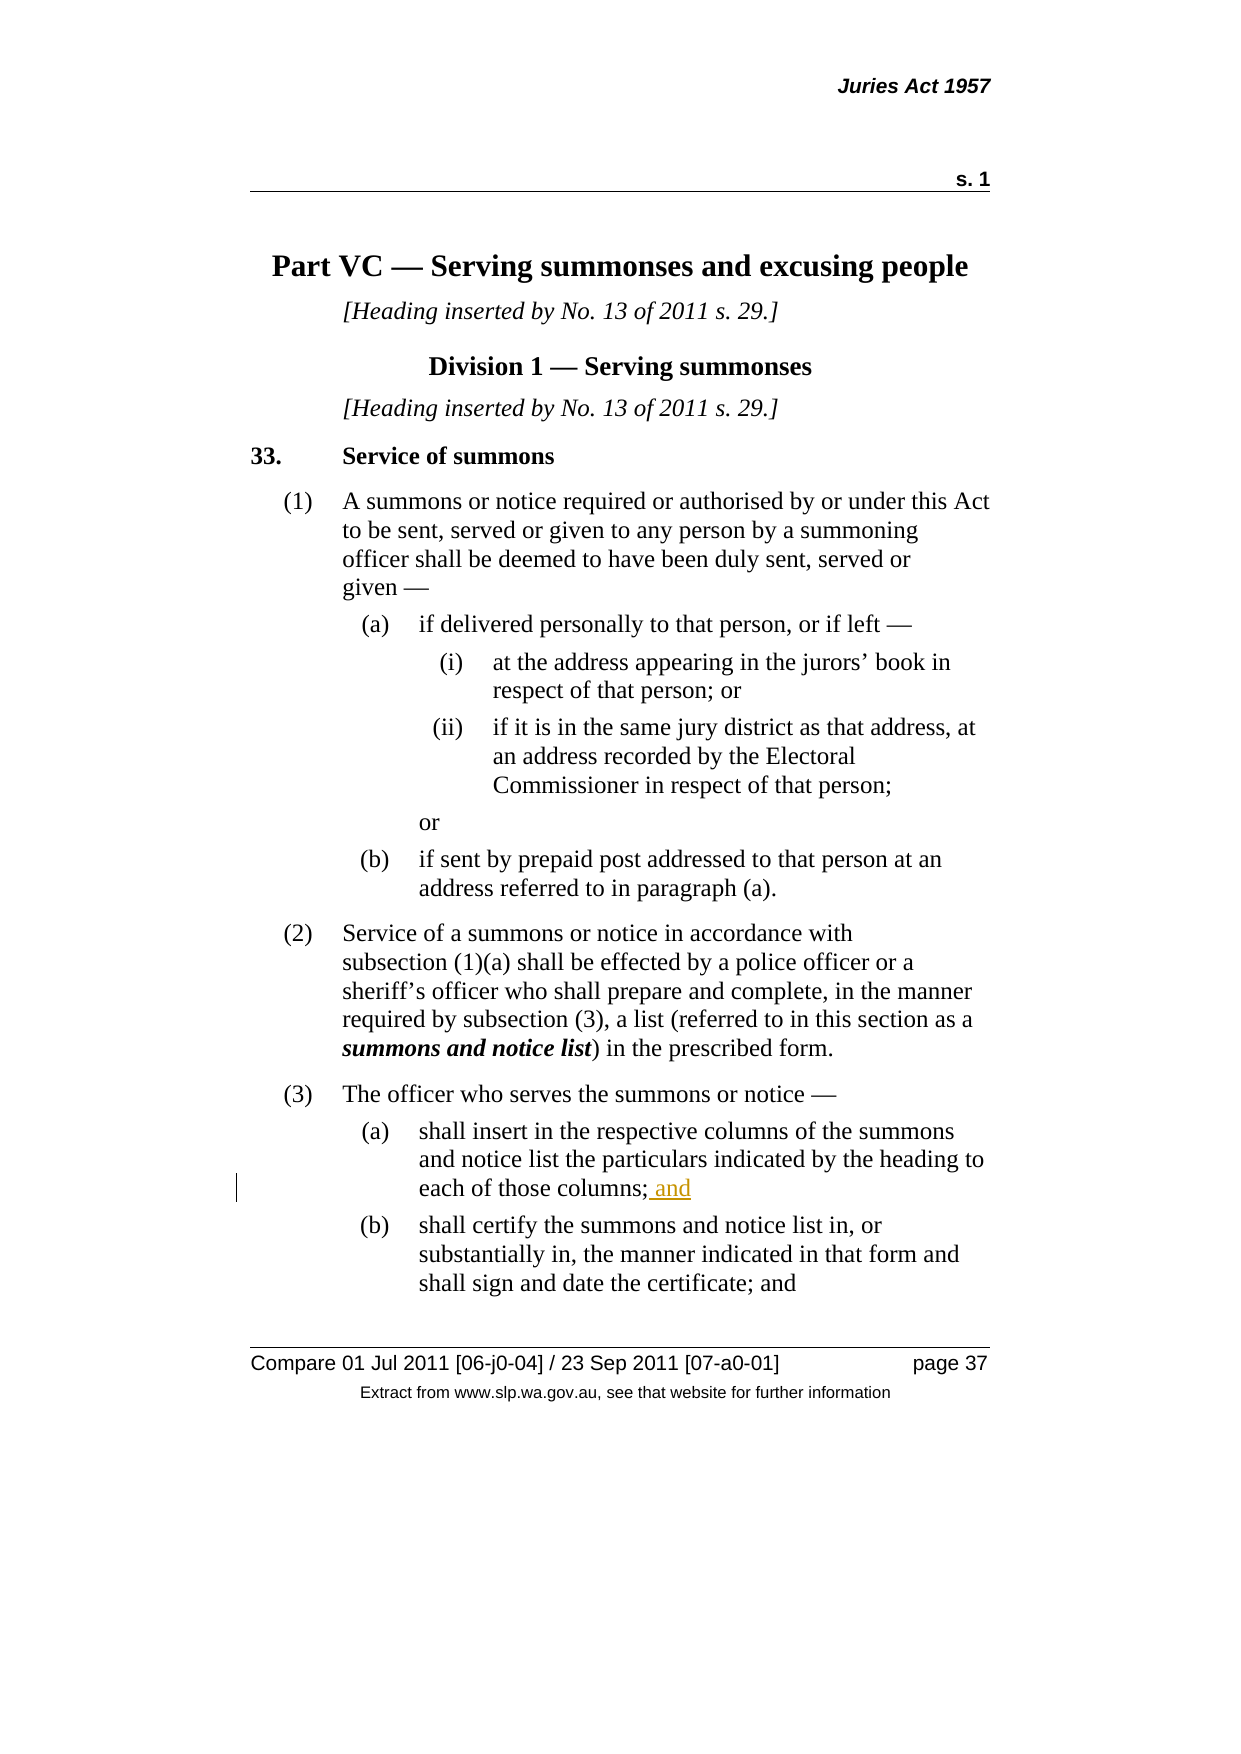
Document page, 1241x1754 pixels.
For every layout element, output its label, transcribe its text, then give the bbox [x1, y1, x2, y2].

text (b) shall certify the summons and notice list in, or substantially in, the manner indicated in that form and shall sign and date the certificate; and [250, 1210, 990, 1297]
text (a) if delivered personally to that person, or if left — [250, 609, 990, 638]
text (i) at the address appearing in the jurors’ book in respect of that person; or [250, 647, 990, 704]
subtitle Division 1 — Serving summonses [250, 350, 990, 381]
subtitle [Heading inserted by No. 13 of 2011 s. 29.] [250, 296, 990, 325]
text (3) The officer who serves the summons or notice — [250, 1079, 990, 1107]
text or [250, 807, 990, 836]
text (2) Service of a summons or notice in accordance with subsection (1)(a) shall be effected by a police officer or a sheriff’s officer who shall prepare and complete, in the manner required by subsection (3), a list (referred to in this section as a summons and notice list) in the prescribed form. [250, 918, 990, 1062]
subtitle 33. Service of summons [250, 441, 990, 469]
text (a) shall insert in the respective columns of the summons and notice list the particulars indicated by the heading to each of those columns; [250, 1116, 990, 1202]
subtitle Part VC — Serving summonses and excusing people [250, 247, 990, 283]
subtitle [Heading inserted by No. 13 of 2011 s. 29.] [250, 393, 990, 422]
text (b) if sent by prepaid post addressed to that person at an address referred to in paragraph (a). [250, 844, 990, 902]
text (ii) if it is in the same jury district as that address, at an address recorded by the Electoral Commissioner in respect of that person; [250, 712, 990, 799]
text (1) A summons or notice required or authorised by or under this Act to be sent, served or given to any person by a summoning officer shall be deemed to have been duly sent, served or given — [250, 486, 990, 601]
